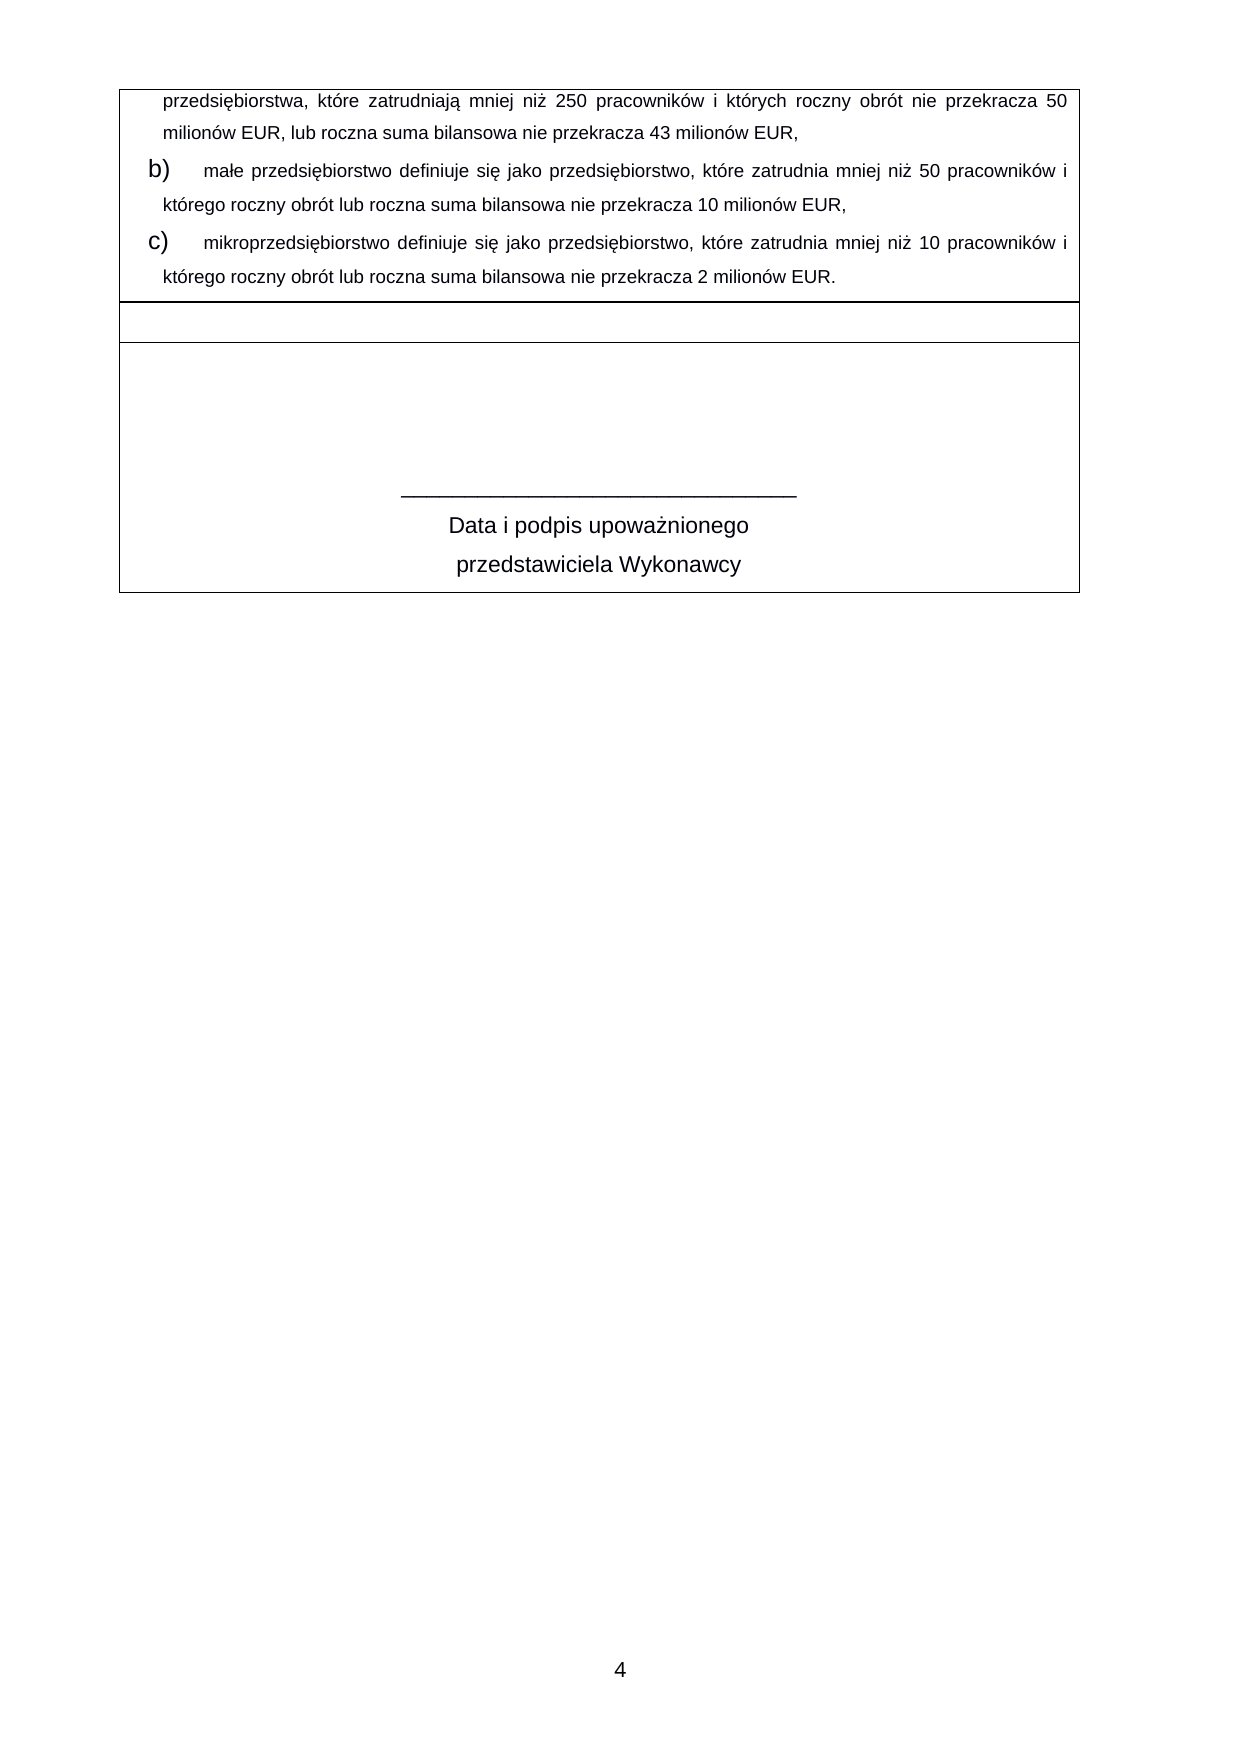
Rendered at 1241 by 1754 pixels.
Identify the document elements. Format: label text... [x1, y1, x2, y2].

table_cell [120, 303, 1079, 342]
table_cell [120, 90, 1079, 301]
table_cell _______________________________ Data i podpis upoważnionego przedstawiciela Wykonawcy [120, 343, 1079, 592]
